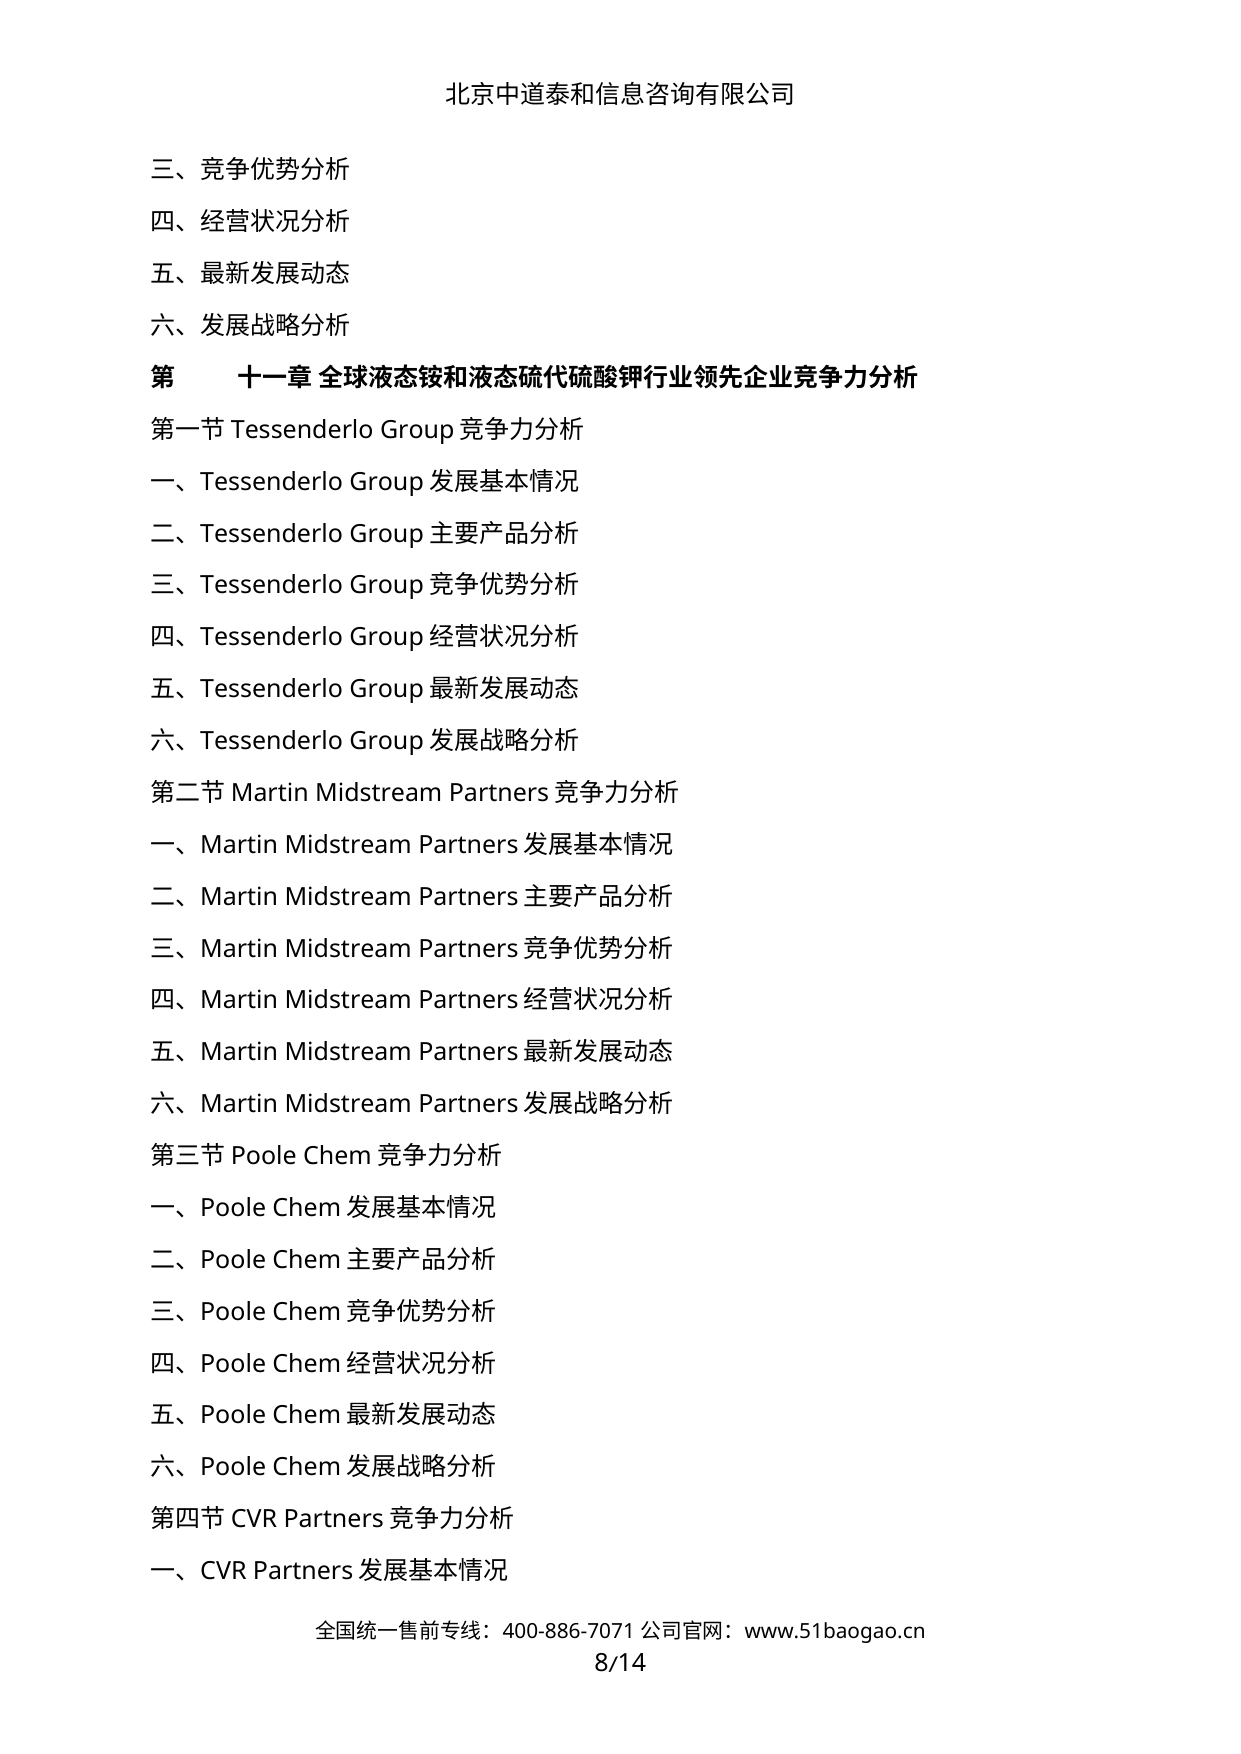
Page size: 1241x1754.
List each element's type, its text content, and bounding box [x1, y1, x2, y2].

text 五、Tessenderlo Group最新发展动态 [150, 669, 1090, 705]
text 四、Poole Chem经营状况分析 [150, 1343, 1090, 1379]
text 四、Tessenderlo Group经营状况分析 [150, 617, 1090, 653]
text 三、Martin Midstream Partners竞争优势分析 [150, 928, 1090, 964]
text 第二节 Martin Midstream Partners竞争力分析 [150, 772, 1090, 809]
text 第一节 Tessenderlo Group竞争力分析 [150, 409, 1090, 446]
text 第四节 CVR Partners竞争力分析 [150, 1499, 1090, 1535]
text 五、Poole Chem最新发展动态 [150, 1395, 1090, 1431]
text 一、Tessenderlo Group发展基本情况 [150, 461, 1090, 497]
text 六、发展战略分析 [150, 306, 1090, 342]
text 五、Martin Midstream Partners最新发展动态 [150, 1032, 1090, 1068]
text 四、经营状况分析 [150, 202, 1090, 238]
text 二、Martin Midstream Partners主要产品分析 [150, 876, 1090, 912]
text 三、Poole Chem竞争优势分析 [150, 1291, 1090, 1327]
text 一、CVR Partners发展基本情况 [150, 1551, 1090, 1587]
text 五、最新发展动态 [150, 254, 1090, 290]
text 二、Poole Chem主要产品分析 [150, 1239, 1090, 1276]
text 第 十一章 全球液态铵和液态硫代硫酸钾行业领先企业竞争力分析 [150, 357, 1090, 394]
text 一、Martin Midstream Partners发展基本情况 [150, 824, 1090, 861]
text 第三节 Poole Chem竞争力分析 [150, 1136, 1090, 1172]
text 二、Tessenderlo Group主要产品分析 [150, 513, 1090, 549]
text 三、竞争优势分析 [150, 150, 1090, 186]
text 三、Tessenderlo Group竞争优势分析 [150, 565, 1090, 601]
text 一、Poole Chem发展基本情况 [150, 1187, 1090, 1224]
text 四、Martin Midstream Partners经营状况分析 [150, 980, 1090, 1016]
text 六、Tessenderlo Group发展战略分析 [150, 721, 1090, 757]
text 六、Martin Midstream Partners发展战略分析 [150, 1084, 1090, 1120]
text 六、Poole Chem发展战略分析 [150, 1447, 1090, 1483]
